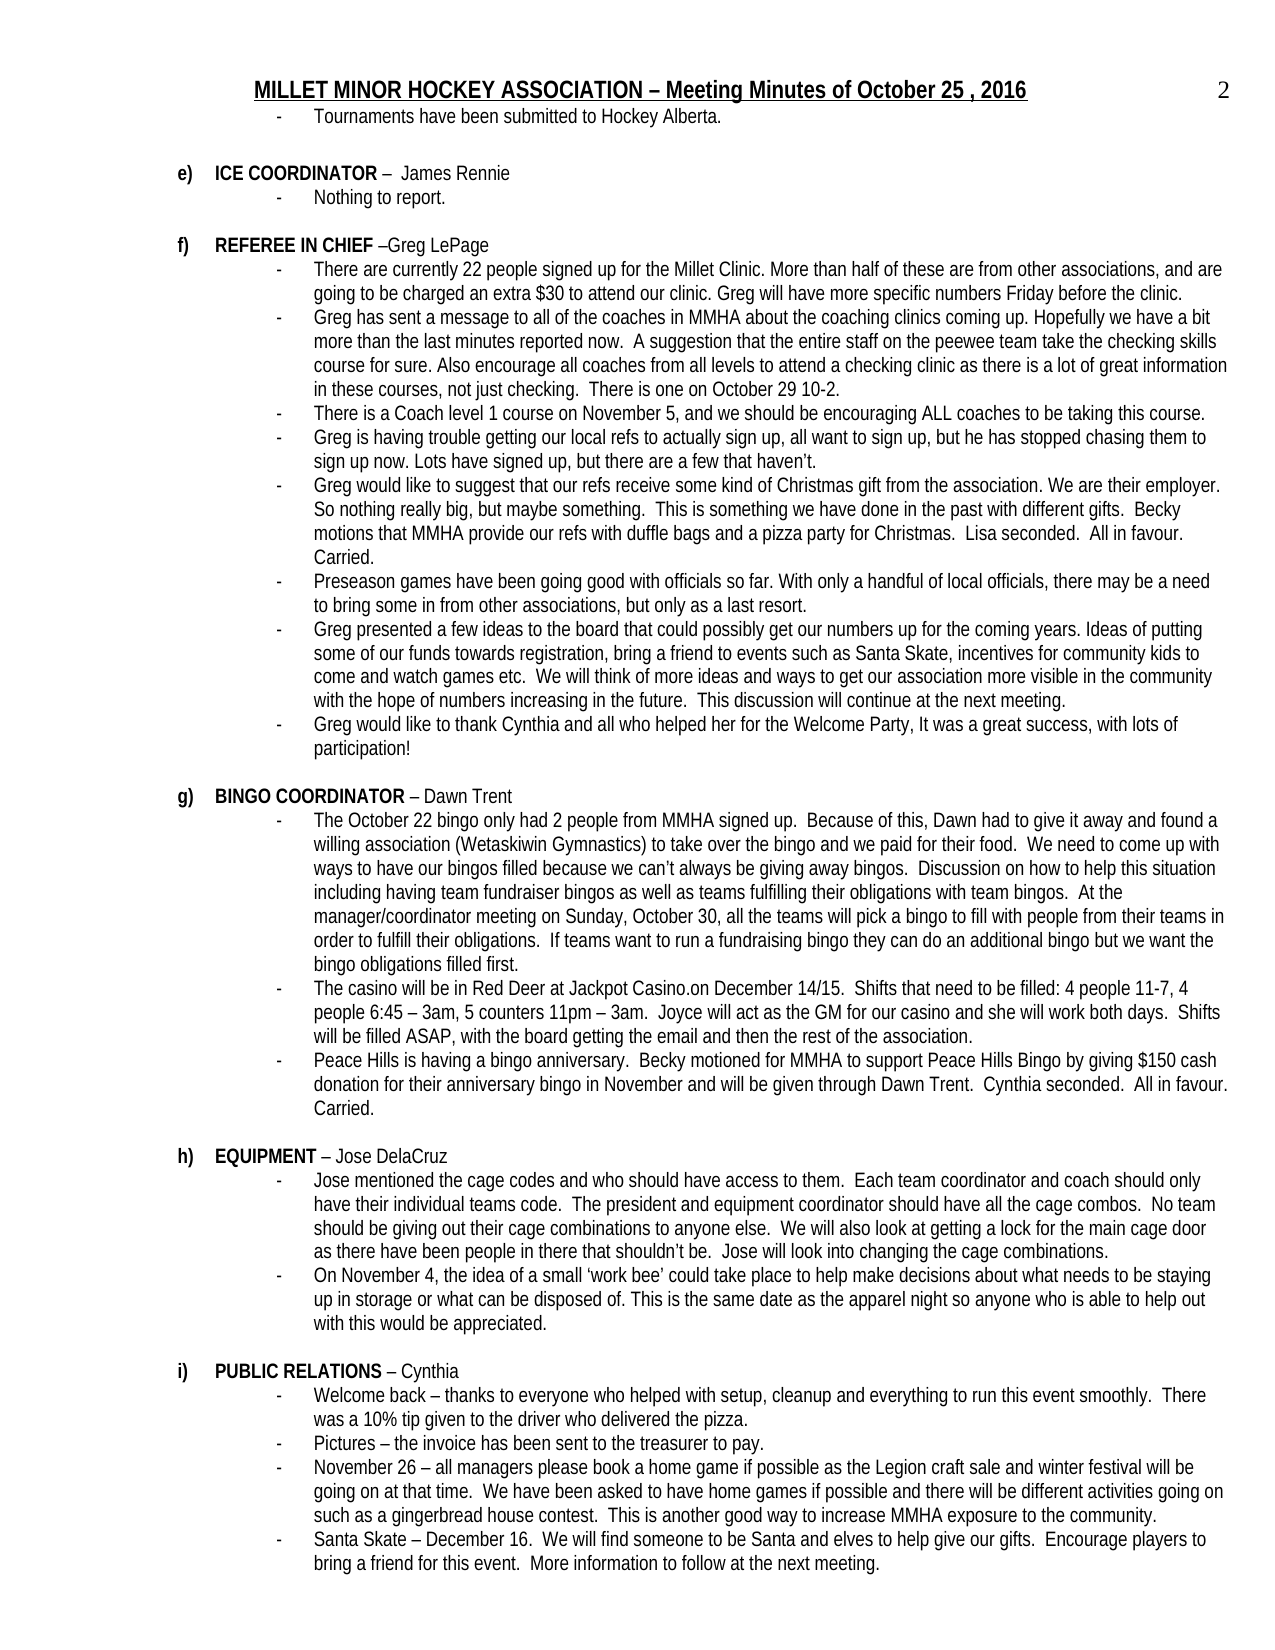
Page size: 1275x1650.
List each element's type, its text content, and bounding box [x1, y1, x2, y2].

list Santa Skate – December 16. We will find someone to be Santa and elves to help give our gifts. Encourage players to bring a friend for this event. More information to follow at the next meeting. [276, 1527, 1230, 1575]
list The October 22 bingo only had 2 people from MMHA signed up. Because of this, Dawn had to give it away and found a willing association (Wetaskiwin Gymnastics) to take over the bingo and we paid for their food. We need to come up with ways to have our bingos filled because we can’t always be giving away bingos. Discussion on how to help this situation including having team fundraiser bingos as well as teams fulfilling their obligations with team bingos. At the manager/coordinator meeting on Sunday, October 30, all the teams will pick a bingo to fill with people from their teams in order to fulfill their obligations. If teams want to run a fundraising bingo they can do an additional bingo but we want the bingo obligations filled first. [276, 808, 1230, 976]
list Welcome back – thanks to everyone who helped with setup, cleanup and everything to run this event smoothly. There was a 10% tip given to the driver who delivered the pizza. [276, 1383, 1230, 1431]
list Jose mentioned the cage codes and who should have access to them. Each team coordinator and coach should only have their individual teams code. The president and equipment coordinator should have all the cage combos. No team should be giving out their cage combinations to anyone else. We will also look at getting a lock for the main cage door as there have been people in there that shouldn’t be. Jose will look into changing the cage combinations. [276, 1168, 1230, 1263]
list Nothing to report. [276, 185, 1230, 209]
list Greg presented a few ideas to the board that could possibly get our numbers up for the coming years. Ideas of putting some of our funds towards registration, bring a friend to events such as Santa Skate, incentives for community kids to come and watch games etc. We will think of more ideas and ways to get our association more visible in the community with the hope of numbers increasing in the future. This discussion will continue at the next meeting. [276, 617, 1230, 712]
list REFEREE IN CHIEF –Greg LePage [177, 233, 1230, 257]
list Greg would like to suggest that our refs receive some kind of Christmas gift from the association. We are their employer. So nothing really big, but maybe something. This is something we have done in the past with different gifts. Becky motions that MMHA provide our refs with duffle bags and a pizza party for Christmas. Lisa seconded. All in favour. Carried. [276, 473, 1230, 569]
list The casino will be in Red Deer at Jackpot Casino.on December 14/15. Shifts that need to be filled: 4 people 11-7, 4 people 6:45 – 3am, 5 counters 11pm – 3am. Joyce will act as the GM for our casino and she will work both days. Shifts will be filled ASAP, with the board getting the email and then the rest of the association. [276, 976, 1230, 1048]
list There are currently 22 people signed up for the Millet Clinic. More than half of these are from other associations, and are going to be charged an extra $30 to attend our clinic. Greg will have more specific numbers Friday before the clinic. [276, 257, 1230, 305]
list Preseason games have been going good with officials so far. With only a handful of local officials, there may be a need to bring some in from other associations, but only as a last resort. [276, 569, 1230, 617]
list November 26 – all managers please book a home game if possible as the Legion craft sale and winter festival will be going on at that time. We have been asked to have home games if possible and there will be different activities going on such as a gingerbread house contest. This is another good way to increase MMHA exposure to the community. [276, 1455, 1230, 1527]
list Greg is having trouble getting our local refs to actually sign up, all want to sign up, but he has stopped chasing them to sign up now. Lots have signed up, but there are a few that haven’t. [276, 425, 1230, 473]
list Peace Hills is having a bingo anniversary. Becky motioned for MMHA to support Peace Hills Bingo by giving $150 cash donation for their anniversary bingo in November and will be given through Dawn Trent. Cynthia seconded. All in favour. Carried. [276, 1048, 1230, 1120]
list On November 4, the idea of a small ‘work bee’ could take place to help make decisions about what needs to be staying up in storage or what can be disposed of. This is the same date as the apparel night so anyone who is able to help out with this would be appreciated. [276, 1263, 1230, 1335]
list ICE COORDINATOR – James Rennie [177, 161, 1230, 185]
list Greg has sent a message to all of the coaches in MMHA about the coaching clinics coming up. Hopefully we have a bit more than the last minutes reported now. A suggestion that the entire staff on the peewee team take the checking skills course for sure. Also encourage all coaches from all levels to attend a checking clinic as there is a lot of great information in these courses, not just checking. There is one on October 29 10-2. [276, 305, 1230, 401]
list Pictures – the invoice has been sent to the treasurer to pay. [276, 1431, 1230, 1455]
list EQUIPMENT – Jose DelaCruz [177, 1144, 1230, 1168]
list Greg would like to thank Cynthia and all who helped her for the Welcome Party, It was a great success, with lots of participation! [276, 712, 1230, 760]
list There is a Coach level 1 course on November 5, and we should be encouraging ALL coaches to be taking this course. [276, 401, 1230, 425]
list PUBLIC RELATIONS – Cynthia [177, 1359, 1230, 1383]
list Tournaments have been submitted to Hockey Alberta. [276, 104, 1230, 128]
list BINGO COORDINATOR – Dawn Trent [177, 784, 1230, 808]
